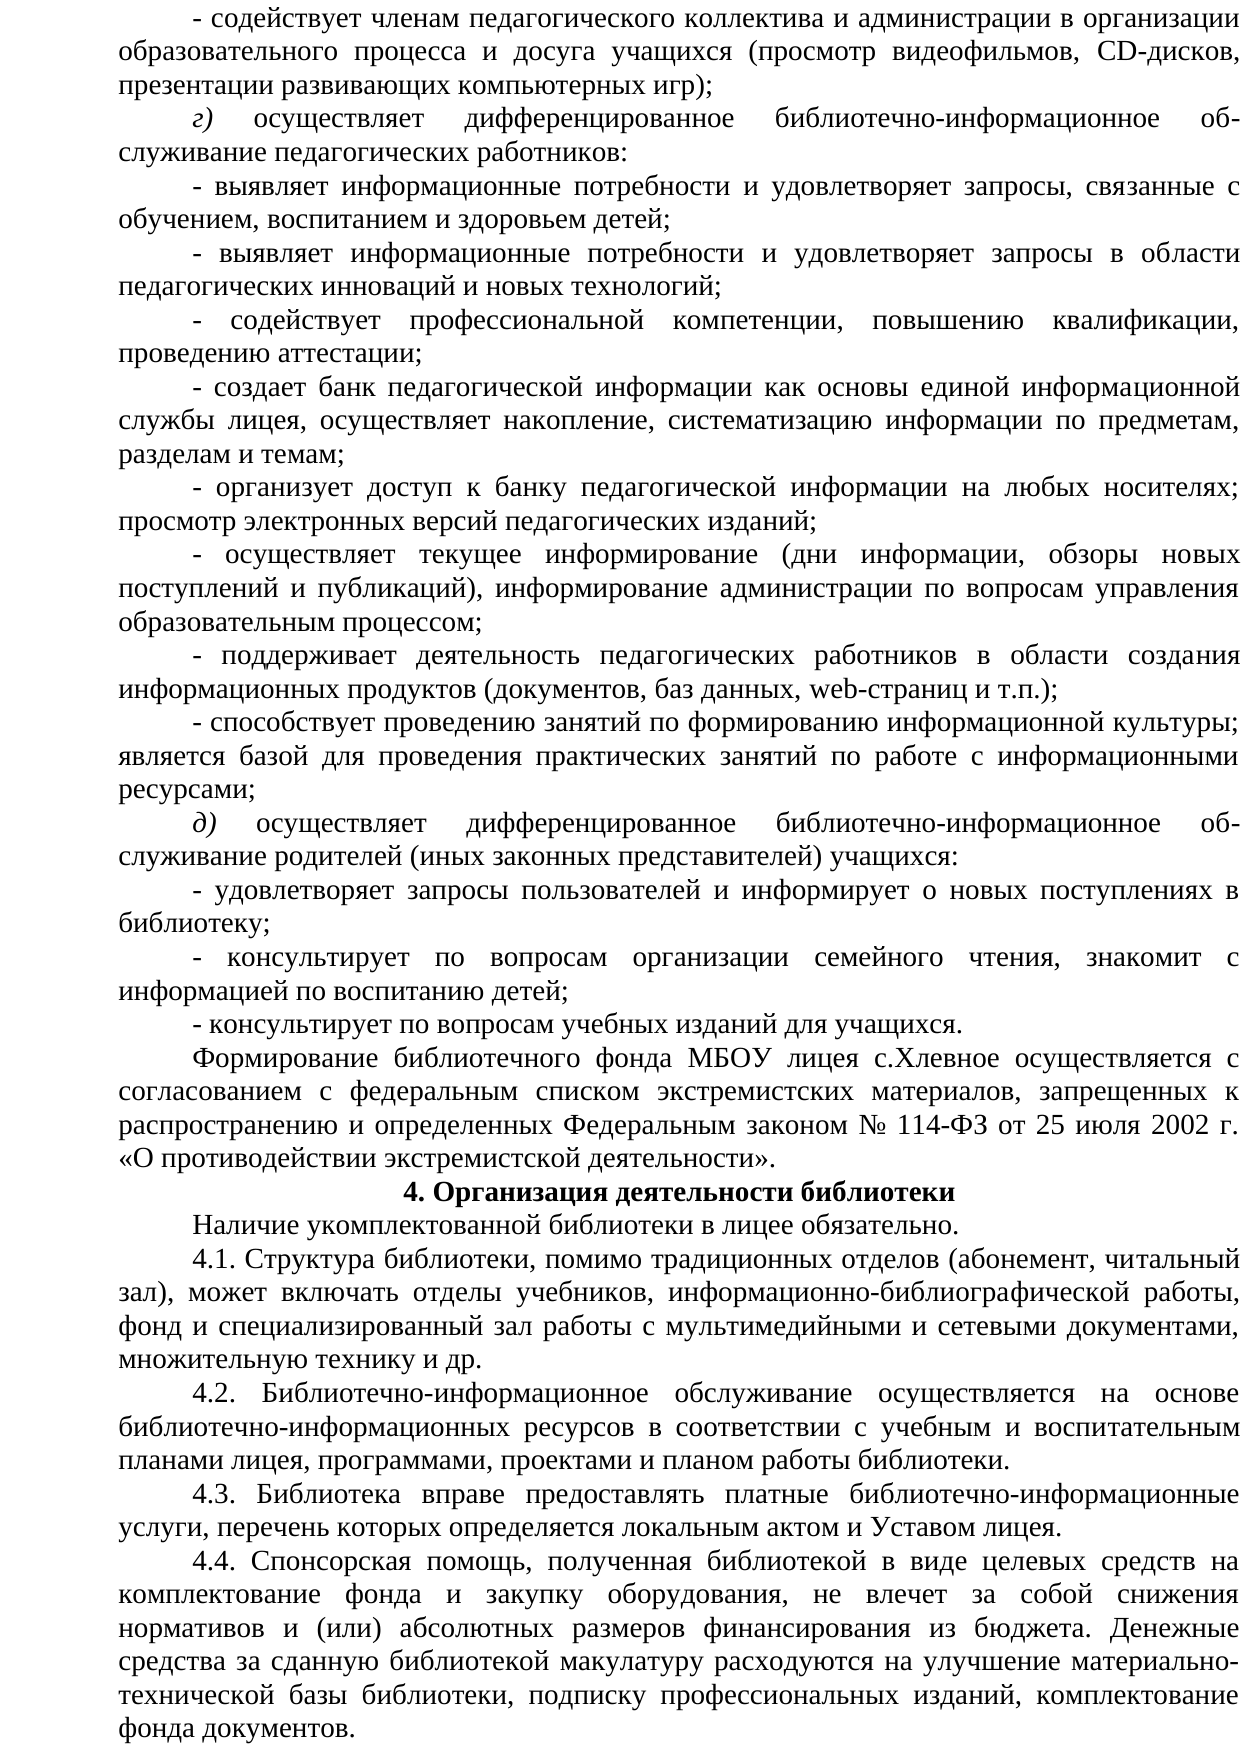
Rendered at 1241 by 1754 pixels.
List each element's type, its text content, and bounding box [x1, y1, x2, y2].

text 4.2. Библиотечно-информационное обслуживание осуществляется на основе библиотечно-информационных ресурсов в соответствии с учебным и воспитательным планами лицея, программами, проектами и планом работы библиотеки. [118, 1375, 1240, 1476]
text - консультирует по вопросам учебных изданий для учащихся. [118, 1006, 1240, 1040]
text - содействует членам педагогического коллектива и администрации в организации образовательного процесса и досуга учащихся (просмотр видеофильмов, CD-дисков, презентации развивающих компьютерных игр); [118, 0, 1240, 101]
text 4.4. Спонсорская помощь, полученная библиотекой в виде целевых средств на комплектование фонда и закупку оборудования, не влечет за собой снижения нормативов и (или) абсолютных размеров финансирования из бюджета. Денежные средства за сданную библиотекой макулатуру расходуются на улучшение материально-технической базы библиотеки, подписку профессиональных изданий, комплектование фонда документов. [118, 1543, 1240, 1744]
text - поддерживает деятельность педагогических работников в области создания информационных продуктов (документов, баз данных, web-страниц и т.п.); [118, 637, 1240, 704]
text д) осуществляет дифференцированное библиотечно-информационное обслуживание родителей (иных законных представителей) учащихся: [118, 805, 1240, 872]
text - осуществляет текущее информирование (дни информации, обзоры новых поступлений и публикаций), информирование администрации по вопросам управления образовательным процессом; [118, 537, 1240, 637]
text - удовлетворяет запросы пользователей и информирует о новых поступлениях в библиотеку; [118, 872, 1240, 939]
text 4.1. Структура библиотеки, помимо традиционных отделов (абонемент, читальный зал), может включать отделы учебников, информационно-библиографической работы, фонд и специализированный зал работы с мультимедийными и сетевыми документами, множительную технику и др. [118, 1241, 1240, 1375]
text Наличие укомплектованной библиотеки в лицее обязательно. [118, 1207, 1240, 1241]
text - создает банк педагогической информации как основы единой информационной службы лицея, осуществляет накопление, систематизацию информации по предметам, разделам и темам; [118, 369, 1240, 469]
text - организует доступ к банку педагогической информации на любых носителях; просмотр электронных версий педагогических изданий; [118, 469, 1240, 537]
text - способствует проведению занятий по формированию информационной культуры; является базой для проведения практических занятий по работе с информационными ресурсами; [118, 704, 1240, 805]
text 4. Организация деятельности библиотеки [118, 1174, 1240, 1207]
text г) осуществляет дифференцированное библиотечно-информационное обслуживание педагогических работников: [118, 101, 1240, 168]
text - выявляет информационные потребности и удовлетворяет запросы, связанные с обучением, воспитанием и здоровьем детей; [118, 168, 1240, 235]
text - выявляет информационные потребности и удовлетворяет запросы в области педагогических инноваций и новых технологий; [118, 235, 1240, 302]
text Формирование библиотечного фонда МБОУ лицея с.Хлевное осуществляется с согласованием с федеральным списком экстремистских материалов, запрещенных к распространению и определенных Федеральным законом № 114-ФЗ от 25 июля 2002 г. «О противодействии экстремистской деятельности». [118, 1040, 1240, 1174]
text - содействует профессиональной компетенции, повышению квалификации, проведению аттестации; [118, 302, 1240, 369]
text - консультирует по вопросам организации семейного чтения, знакомит с информацией по воспитанию детей; [118, 939, 1240, 1006]
text 4.3. Библиотека вправе предоставлять платные библиотечно-информационные услуги, перечень которых определяется локальным актом и Уставом лицея. [118, 1476, 1240, 1543]
